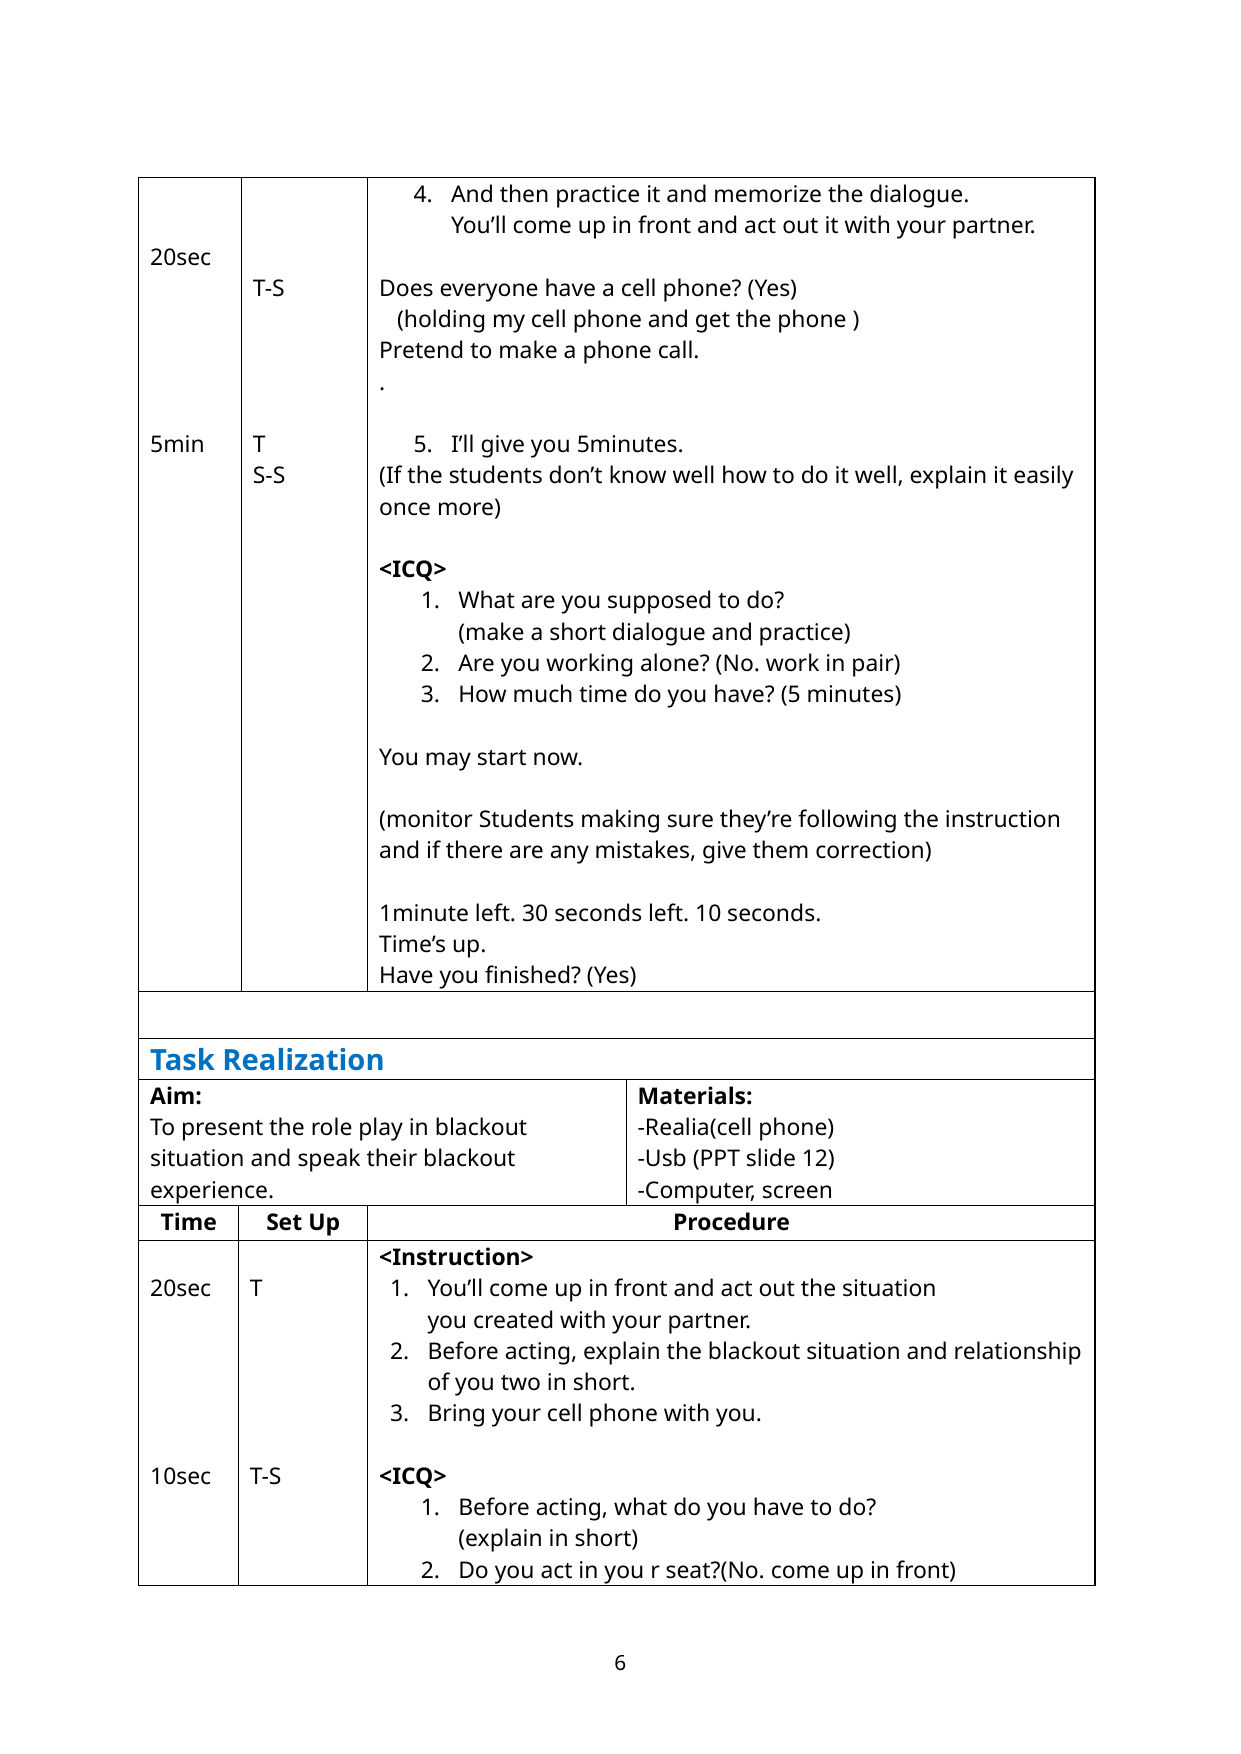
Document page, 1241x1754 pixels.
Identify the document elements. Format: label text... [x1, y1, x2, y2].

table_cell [239, 1241, 367, 1585]
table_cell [368, 1241, 1094, 1585]
table_cell [139, 992, 1094, 1038]
table_cell Procedure [368, 1206, 1094, 1240]
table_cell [139, 178, 241, 991]
table_cell Set Up [239, 1206, 367, 1240]
table_cell Task Realization [139, 1039, 1094, 1079]
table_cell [139, 1241, 238, 1585]
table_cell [368, 178, 1094, 991]
table_cell Materials: -Realia(cell phone) -Usb (PPT slide 12) -Computer, screen [627, 1080, 1094, 1205]
table_cell Aim: To present the role play in blackout situation and speak their blackout experience. [139, 1080, 626, 1205]
table_cell Time [139, 1206, 238, 1240]
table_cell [242, 178, 367, 991]
